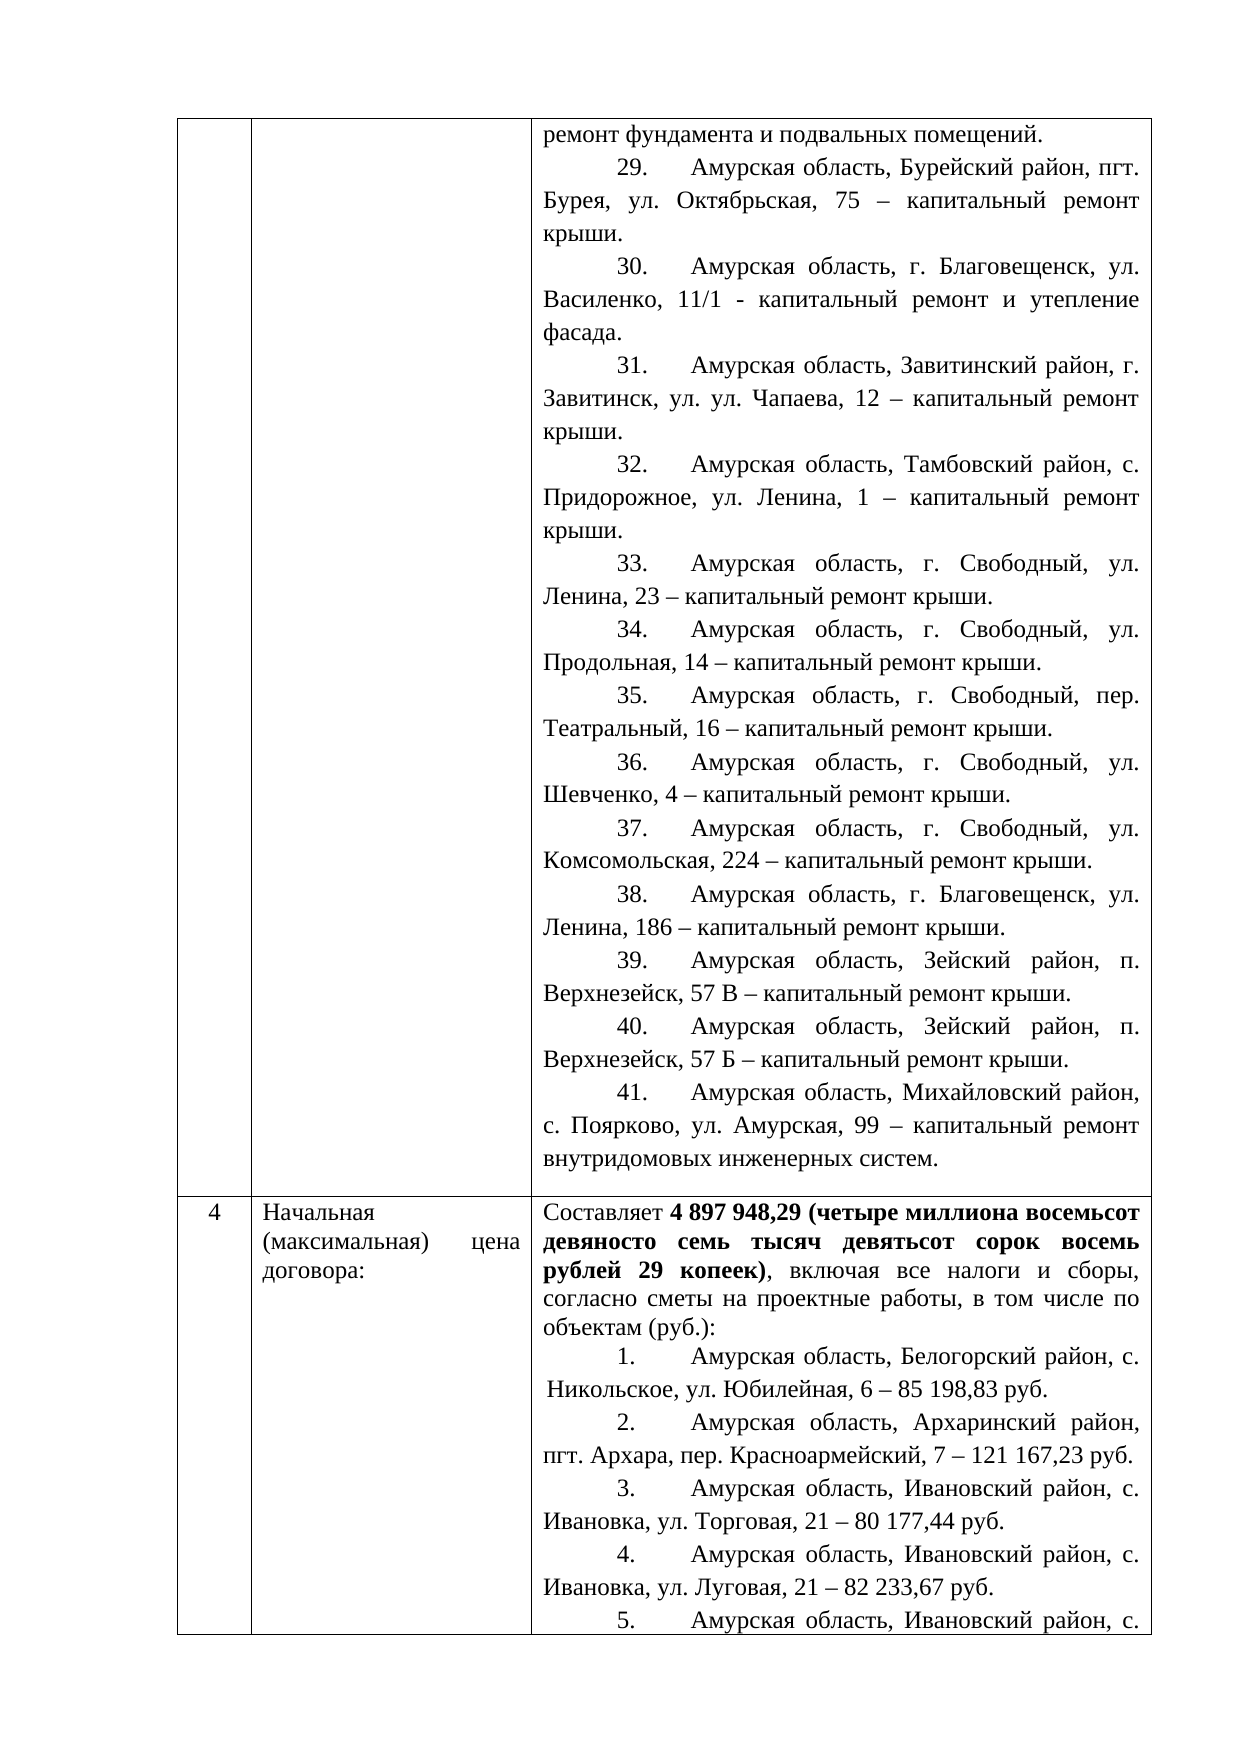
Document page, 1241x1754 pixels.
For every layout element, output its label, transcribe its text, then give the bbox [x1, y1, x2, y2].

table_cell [532, 1197, 1151, 1634]
table_cell 4 [178, 1197, 251, 1634]
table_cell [252, 1197, 531, 1634]
table_cell 3 [178, 119, 251, 1196]
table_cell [532, 119, 1151, 1196]
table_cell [252, 119, 531, 1196]
